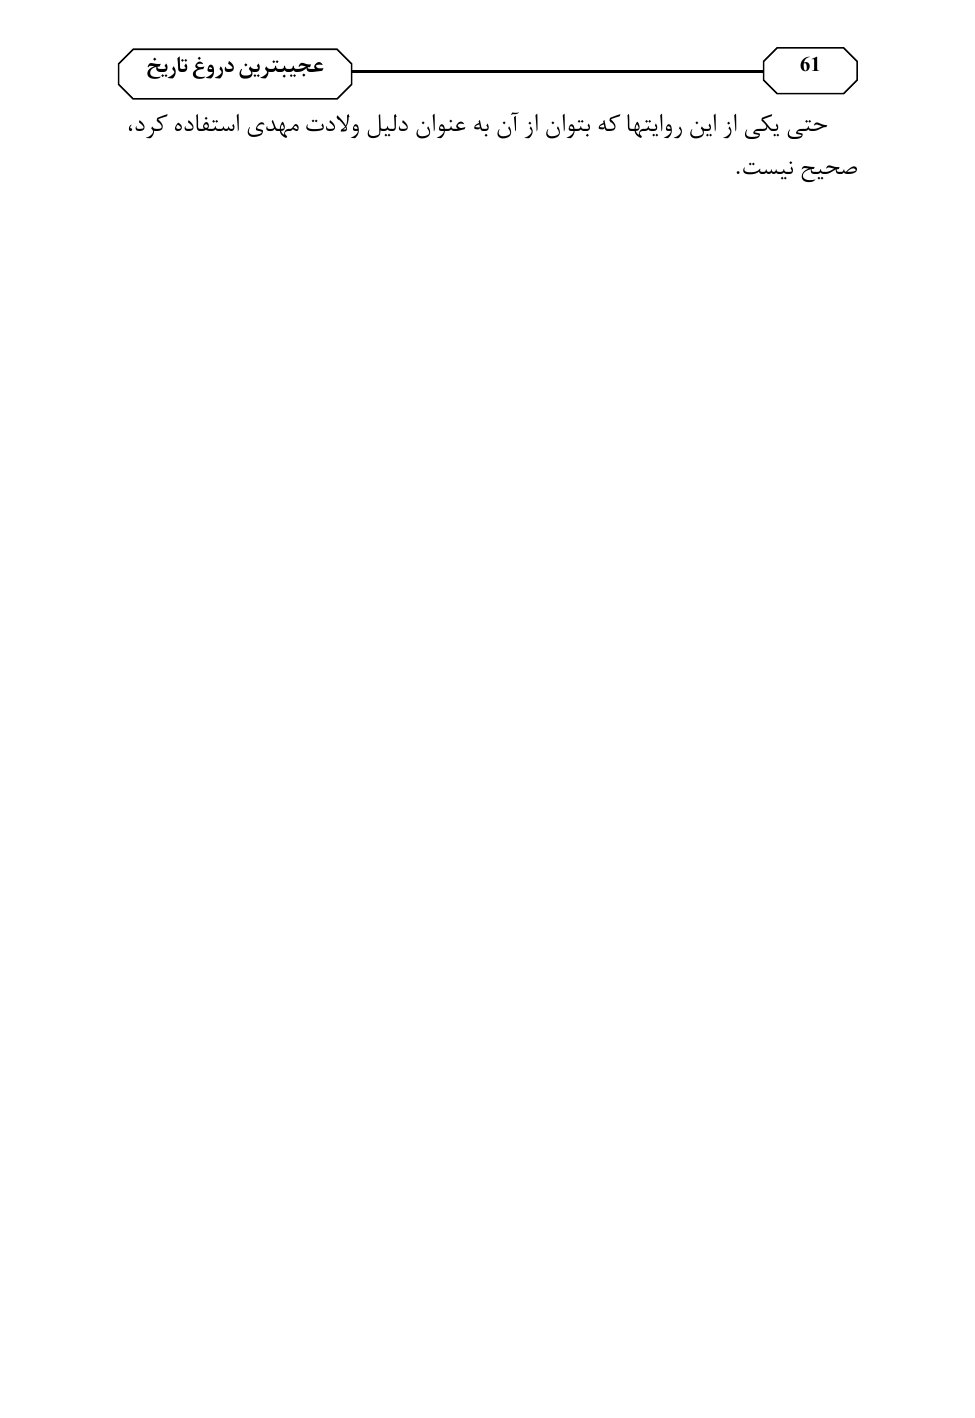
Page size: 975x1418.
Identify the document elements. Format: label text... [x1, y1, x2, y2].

text حتى یکی از این روایتها که بتوان از آن به عنوان دلیل ولادت مهدی استفاده کرد، صحیح نیست. [118, 106, 857, 192]
